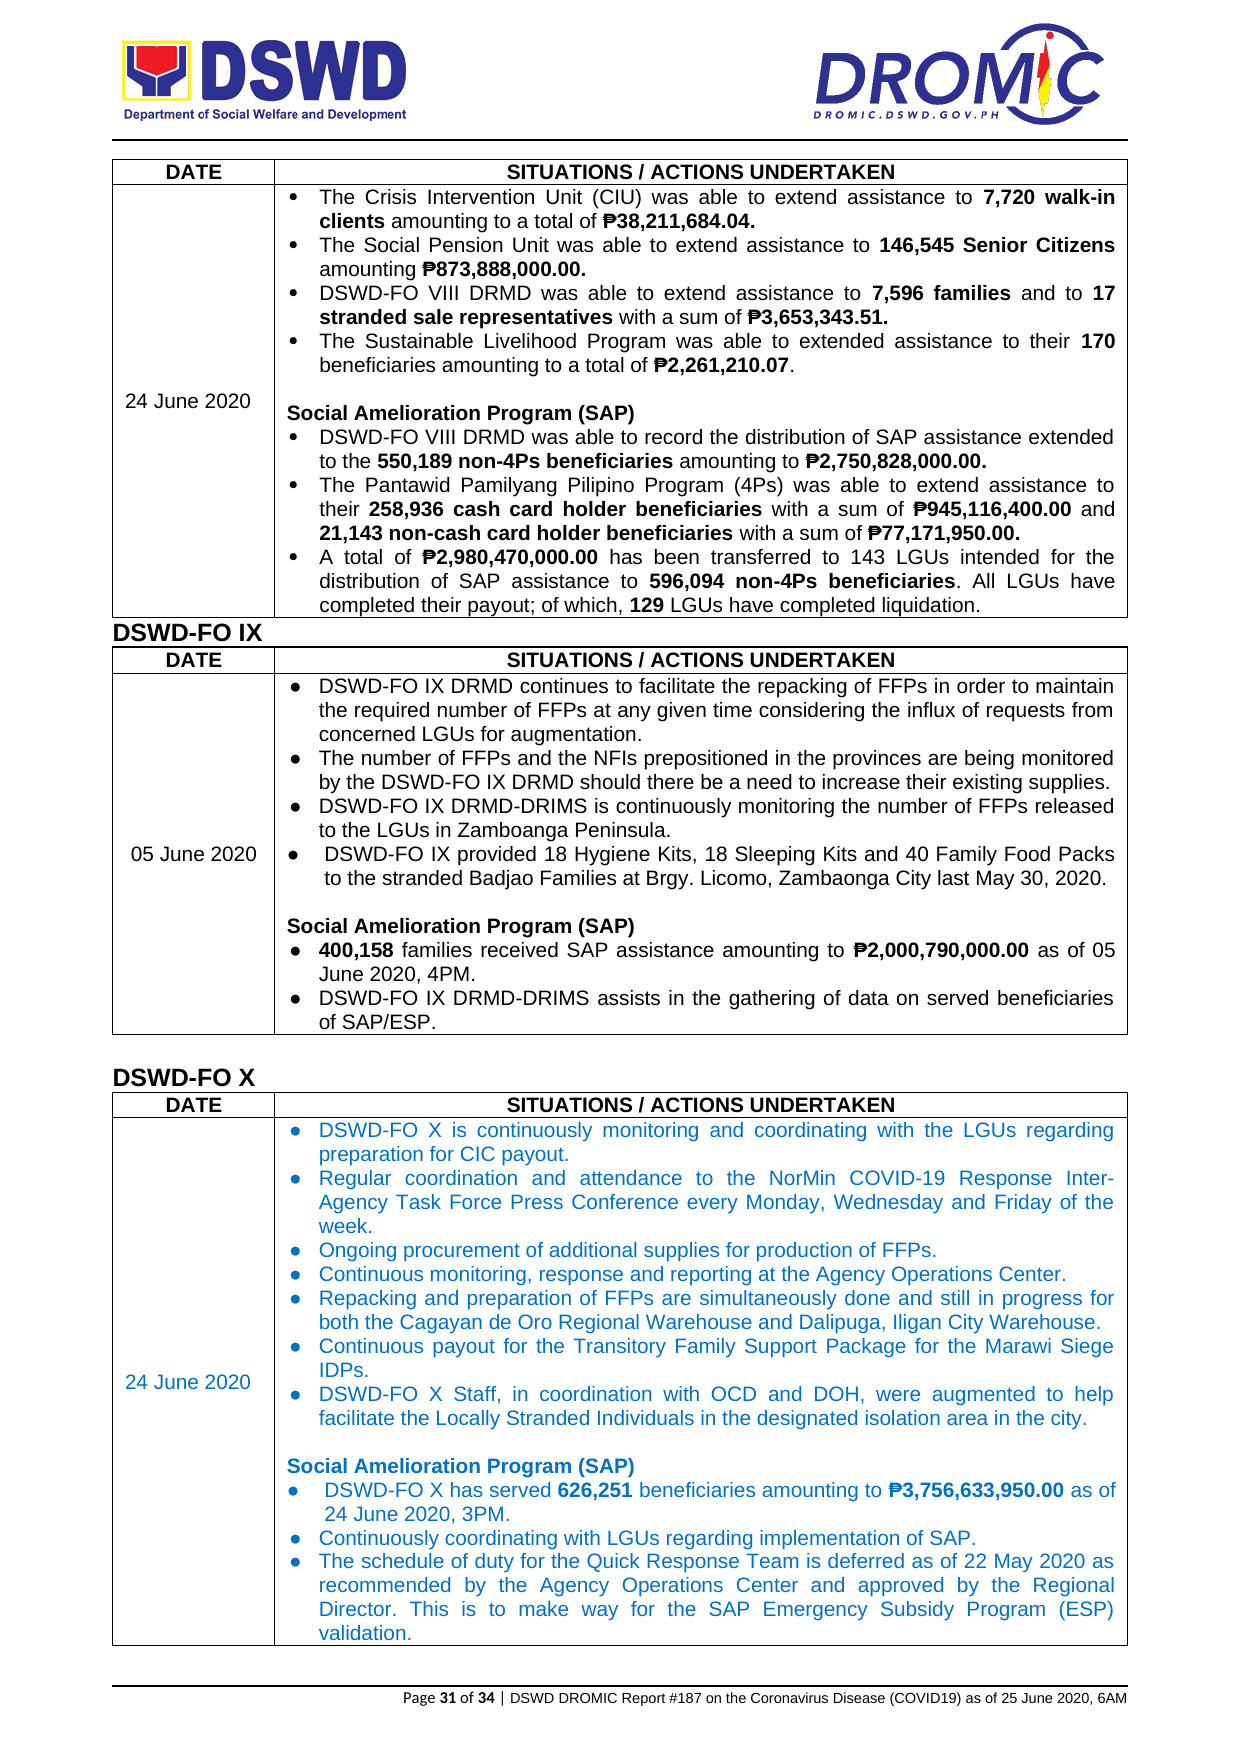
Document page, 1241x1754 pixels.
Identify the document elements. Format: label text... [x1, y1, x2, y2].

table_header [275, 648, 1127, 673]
text DSWD-FO IX [112, 618, 1128, 646]
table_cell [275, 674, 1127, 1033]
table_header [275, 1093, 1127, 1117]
picture [112, 37, 416, 125]
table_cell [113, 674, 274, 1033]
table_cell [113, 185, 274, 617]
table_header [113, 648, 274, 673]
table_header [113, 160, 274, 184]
text DSWD-FO X [112, 1063, 1128, 1092]
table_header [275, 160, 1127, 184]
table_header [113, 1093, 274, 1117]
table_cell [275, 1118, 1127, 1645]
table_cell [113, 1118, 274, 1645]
picture [781, 23, 1133, 125]
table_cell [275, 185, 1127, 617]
